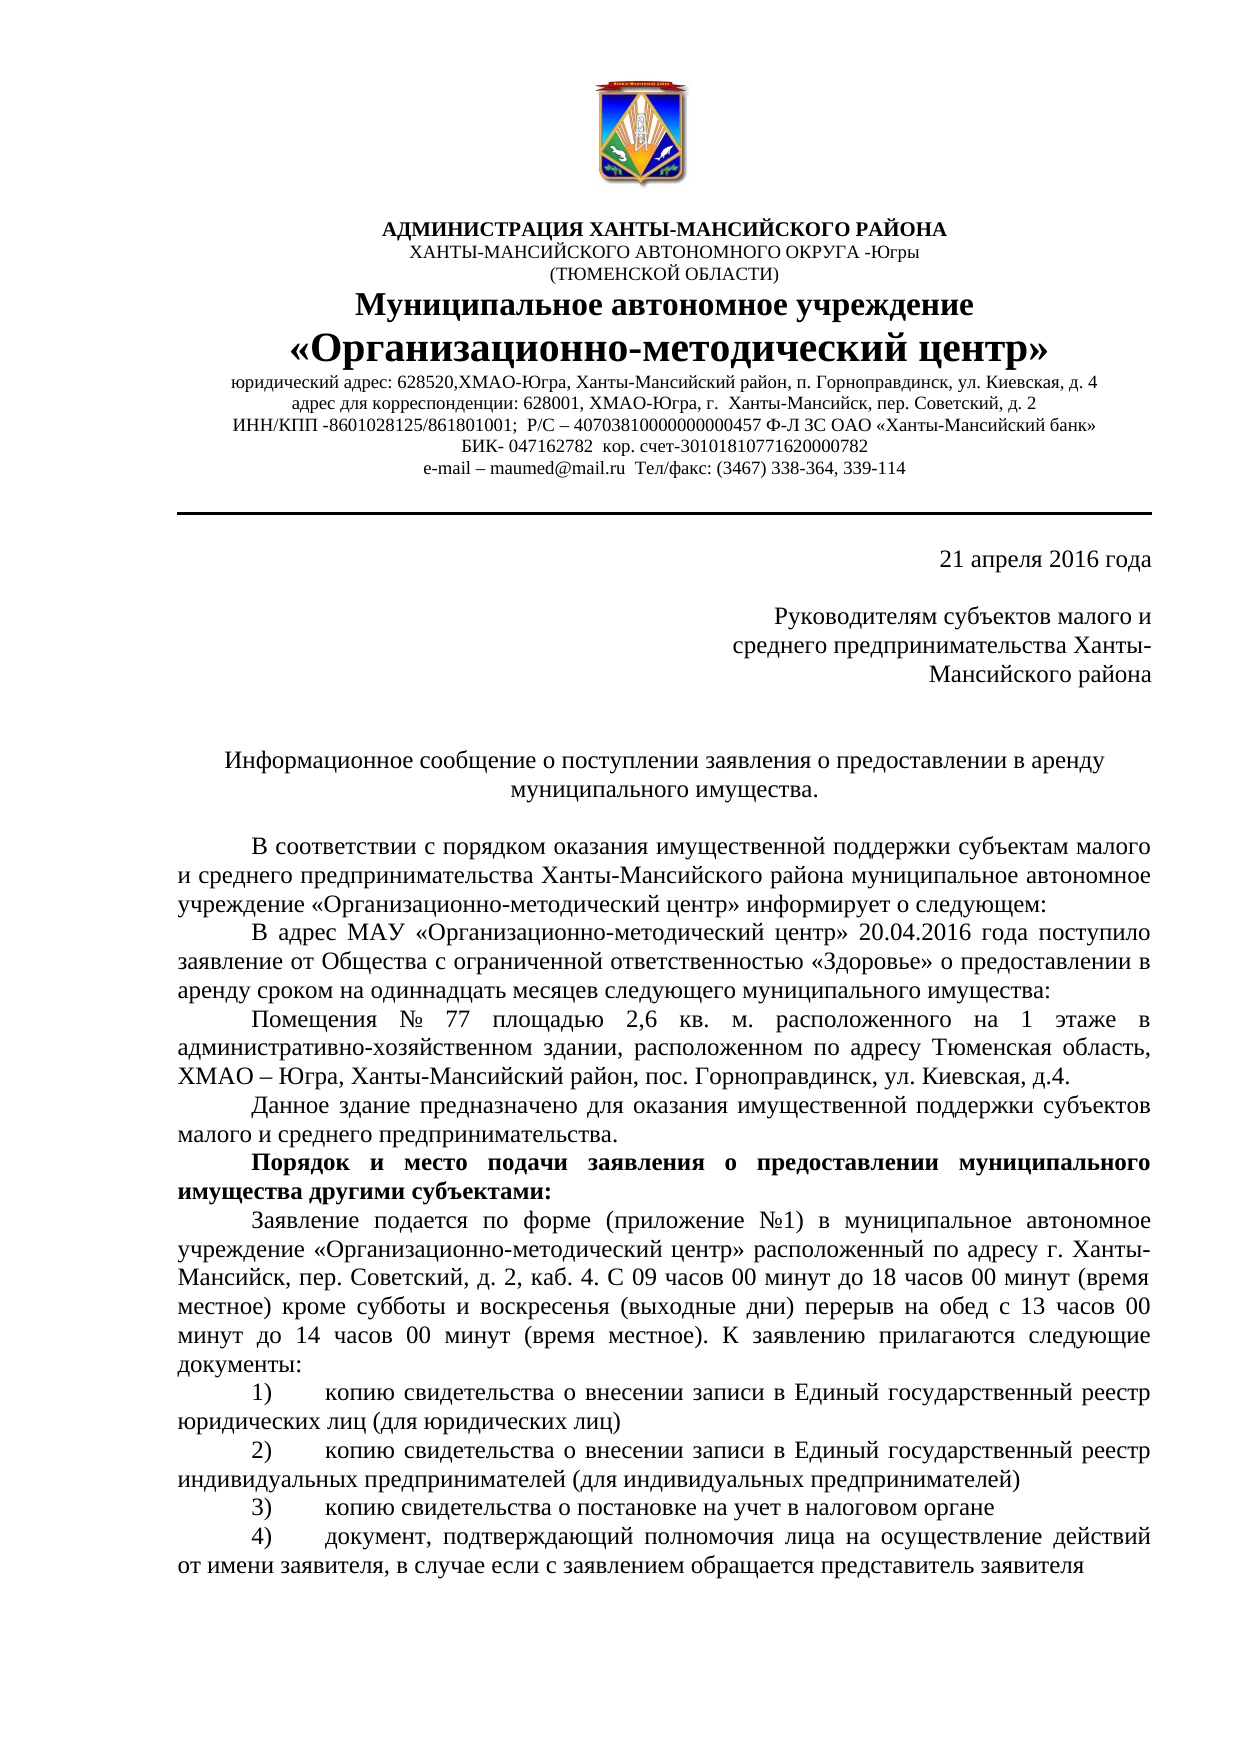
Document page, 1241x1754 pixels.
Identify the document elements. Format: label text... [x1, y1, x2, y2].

text В соответствии с порядком оказания имущественной поддержки субъектам малого и среднего предпринимательства Ханты-Мансийского района муниципальное автономное учреждение «Организационно-методический центр» информирует о следующем: [177, 831, 1152, 917]
text (ТЮМЕНСКОЙ ОБЛАСТИ) [177, 263, 1152, 284]
list документ, подтверждающий полномочия лица на осуществление действий от имени заявителя, в случае если с заявлением обращается представитель заявителя [177, 1521, 1152, 1579]
text АДМИНИСТРАЦИЯ ХАНТЫ-МАНСИЙСКОГО РАЙОНА [177, 217, 1152, 241]
text адрес для корреспонденции: 628001, ХМАО-Югра, г. Ханты-Мансийск, пер. Советский, д. 2 [177, 392, 1152, 414]
text e-mail – maumed@mail.ru Тел/факс: (3467) 338-364, 339-114 [177, 457, 1152, 478]
text В адрес МАУ «Организационно-методический центр» 20.04.2016 года поступило заявление от Общества с ограниченной ответственностью «Здоровье» о предоставлении в аренду сроком на одиннадцать месяцев следующего муниципального имущества: [177, 917, 1152, 1004]
list копию свидетельства о внесении записи в Единый государственный реестр индивидуальных предпринимателей (для индивидуальных предпринимателей) [177, 1435, 1152, 1492]
text «Организационно-методический центр» [177, 323, 1152, 371]
text ХАНТЫ-МАНСИЙСКОГО АВТОНОМНОГО ОКРУГА -Югры [177, 241, 1152, 263]
text Помещения № 77 площадью 2,6 кв. м. расположенного на 1 этаже в административно-хозяйственном здании, расположенном по адресу Тюменская область, ХМАО – Югра, Ханты-Мансийский район, пос. Горноправдинск, ул. Киевская, д.4. [177, 1004, 1152, 1090]
text БИК- 047162782 кор. счет-30101810771620000782 [177, 435, 1152, 457]
text 21 апреля 2016 года [753, 544, 1152, 572]
text Руководителям субъектов малого и среднего предпринимательства Ханты-Мансийского района [694, 601, 1152, 687]
text Информационное сообщение о поступлении заявления о предоставлении в аренду муниципального имущества. [177, 745, 1152, 802]
text Порядок и место подачи заявления о предоставлении муниципального имущества другими субъектами: [177, 1147, 1152, 1205]
text ИНН/КПП -8601028125/861801001; Р/С – 40703810000000000457 Ф-Л ЗС ОАО «Ханты-Мансийский банк» [177, 414, 1152, 435]
list копию свидетельства о внесении записи в Единый государственный реестр юридических лиц (для юридических лиц) [177, 1377, 1152, 1435]
list копию свидетельства о постановке на учет в налоговом органе [177, 1492, 1152, 1521]
text Заявление подается по форме (приложение №1) в муниципальное автономное учреждение «Организационно-методический центр» расположенный по адресу г. Ханты-Мансийск, пер. Советский, д. 2, каб. 4. С 09 часов 00 минут до 18 часов 00 минут (время местное) кроме субботы и воскресенья (выходные дни) перерыв на обед с 13 часов 00 минут до 14 часов 00 минут (время местное). К заявлению прилагаются следующие документы: [177, 1205, 1152, 1377]
text Муниципальное автономное учреждение [177, 284, 1152, 323]
text Данное здание предназначено для оказания имущественной поддержки субъектов малого и среднего предпринимательства. [177, 1090, 1152, 1147]
text юридический адрес: 628520,ХМАО-Югра, Ханты-Мансийский район, п. Горноправдинск, ул. Киевская, д. 4 [177, 371, 1152, 392]
